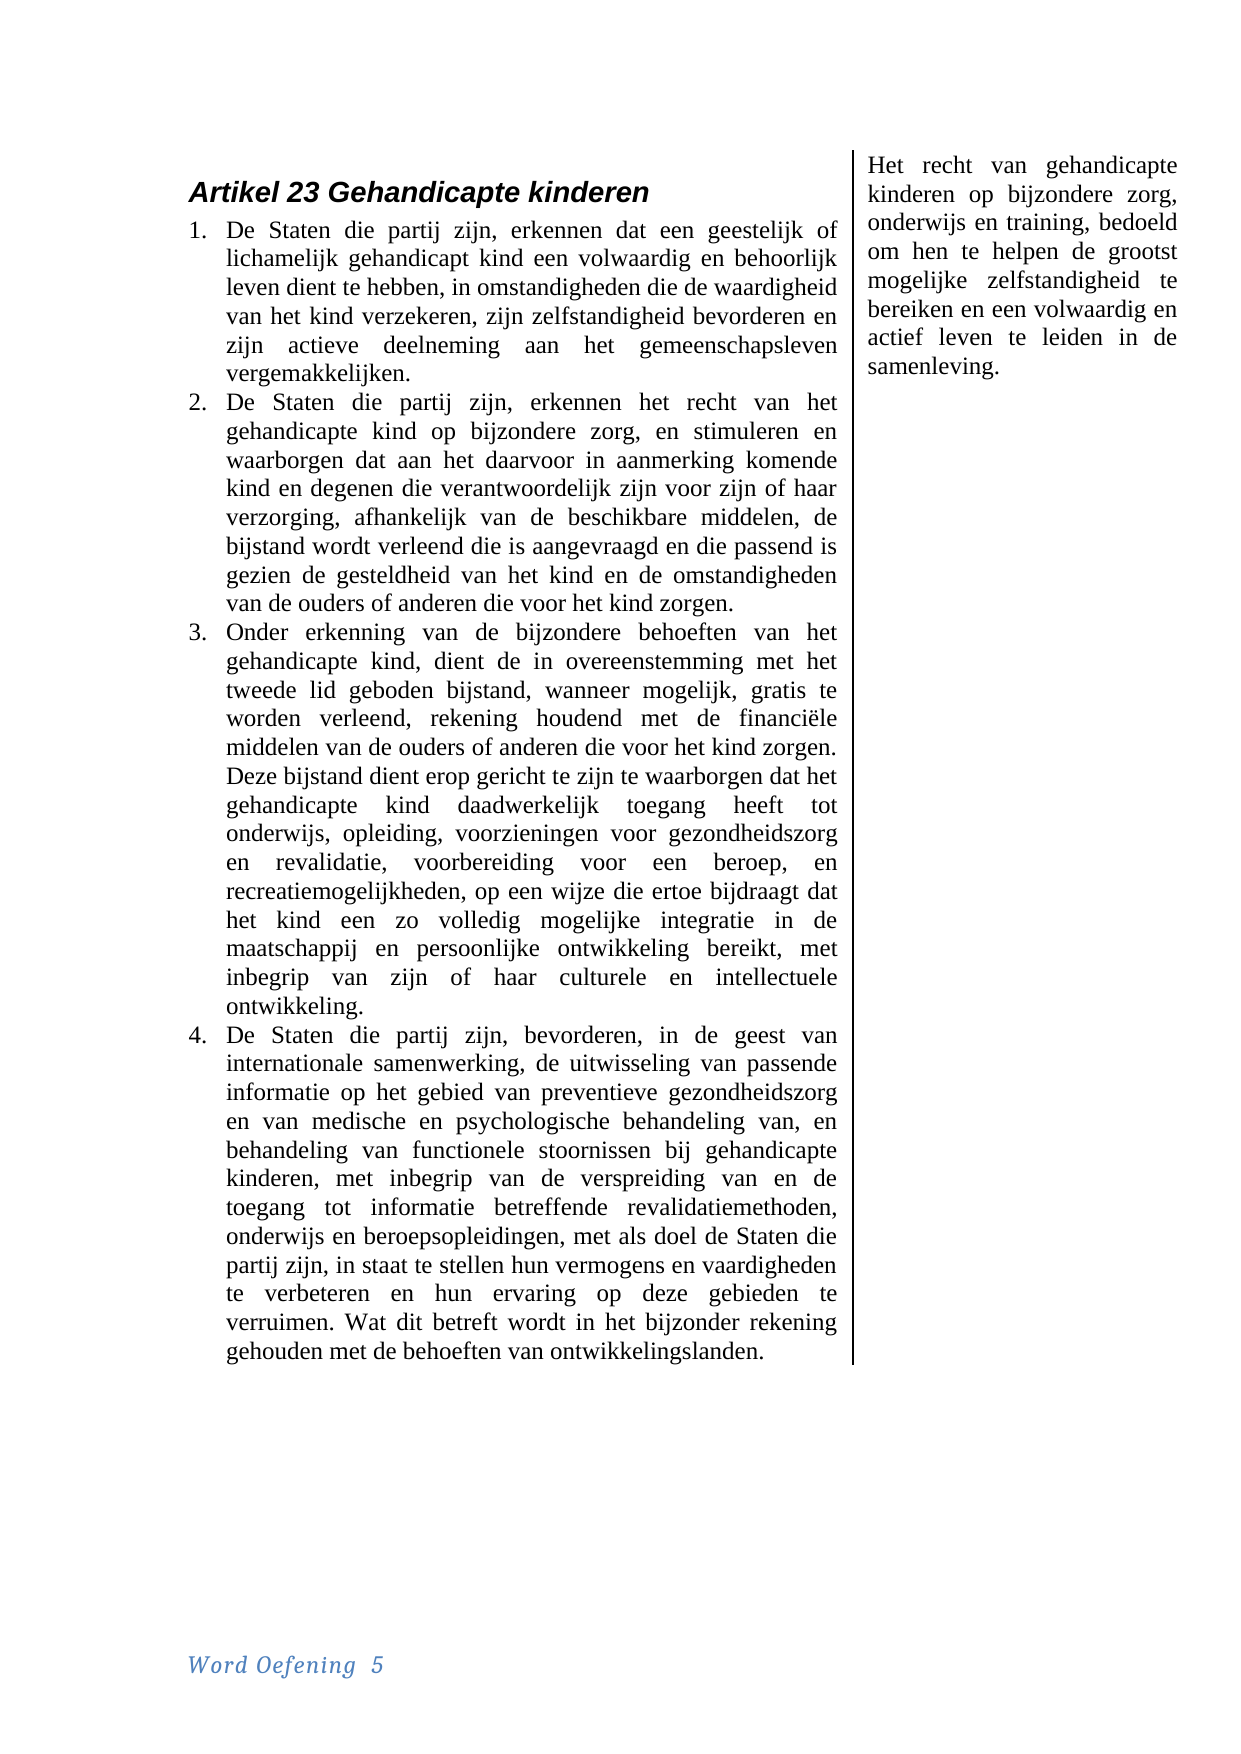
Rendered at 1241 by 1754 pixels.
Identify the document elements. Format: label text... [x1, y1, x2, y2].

table_cell Het recht van gehandicapte kinderen op bijzondere zorg, onderwijs en training, bedoeld om hen te helpen de grootst mogelijke zelfstandigheid te bereiken en een volwaardig en actief leven te leiden in de samenleving. [854, 150, 1178, 1365]
table_cell Artikel 23 Gehandicapte kinderen De Staten die partij zijn, erkennen dat een geestelijk of lichamelijk gehandicapt kind een volwaardig en behoorlijk leven dient te hebben, in omstandigheden die de waardigheid van het kind verzekeren, zijn zelfstandigheid bevorderen en zijn actieve deelneming aan het gemeenschapsleven vergemakkelijken. De Staten die partij zijn, erkennen het recht van het gehandicapte kind op bijzondere zorg, en stimuleren en waarborgen dat aan het daarvoor in aanmerking komende kind en degenen die verantwoordelijk zijn voor zijn of haar verzorging, afhankelijk van de beschikbare middelen, de bijstand wordt verleend die is aangevraagd en die passend is gezien de gesteldheid van het kind en de omstandigheden van de ouders of anderen die voor het kind zorgen. Onder erkenning van de bijzondere behoeften van het gehandicapte kind, dient de in overeenstemming met het tweede lid geboden bijstand, wanneer mogelijk, gratis te worden verleend, rekening houdend met de financiële middelen van de ouders of anderen die voor het kind zorgen. Deze bijstand dient erop gericht te zijn te waarborgen dat het gehandicapte kind daadwerkelijk toegang heeft tot onderwijs, opleiding, voorzieningen voor gezondheidszorg en revalidatie, voorbereiding voor een beroep, en recreatiemogelijkheden, op een wijze die ertoe bijdraagt dat het kind een zo volledig mogelijke integratie in de maatschappij en persoonlijke ontwikkeling bereikt, met inbegrip van zijn of haar culturele en intellectuele ontwikkeling. De Staten die partij zijn, bevorderen, in de geest van internationale samenwerking, de uitwisseling van passende informatie op het gebied van preventieve gezondheidszorg en van medische en psychologische behandeling van, en behandeling van functionele stoornissen bij gehandicapte kinderen, met inbegrip van de verspreiding van en de toegang tot informatie betreffende revalidatiemethoden, onderwijs en beroepsopleidingen, met als doel de Staten die partij zijn, in staat te stellen hun vermogens en vaardigheden te verbeteren en hun ervaring op deze gebieden te verruimen. Wat dit betreft wordt in het bijzonder rekening gehouden met de behoeften van ontwikkelingslanden. [188, 150, 852, 1365]
